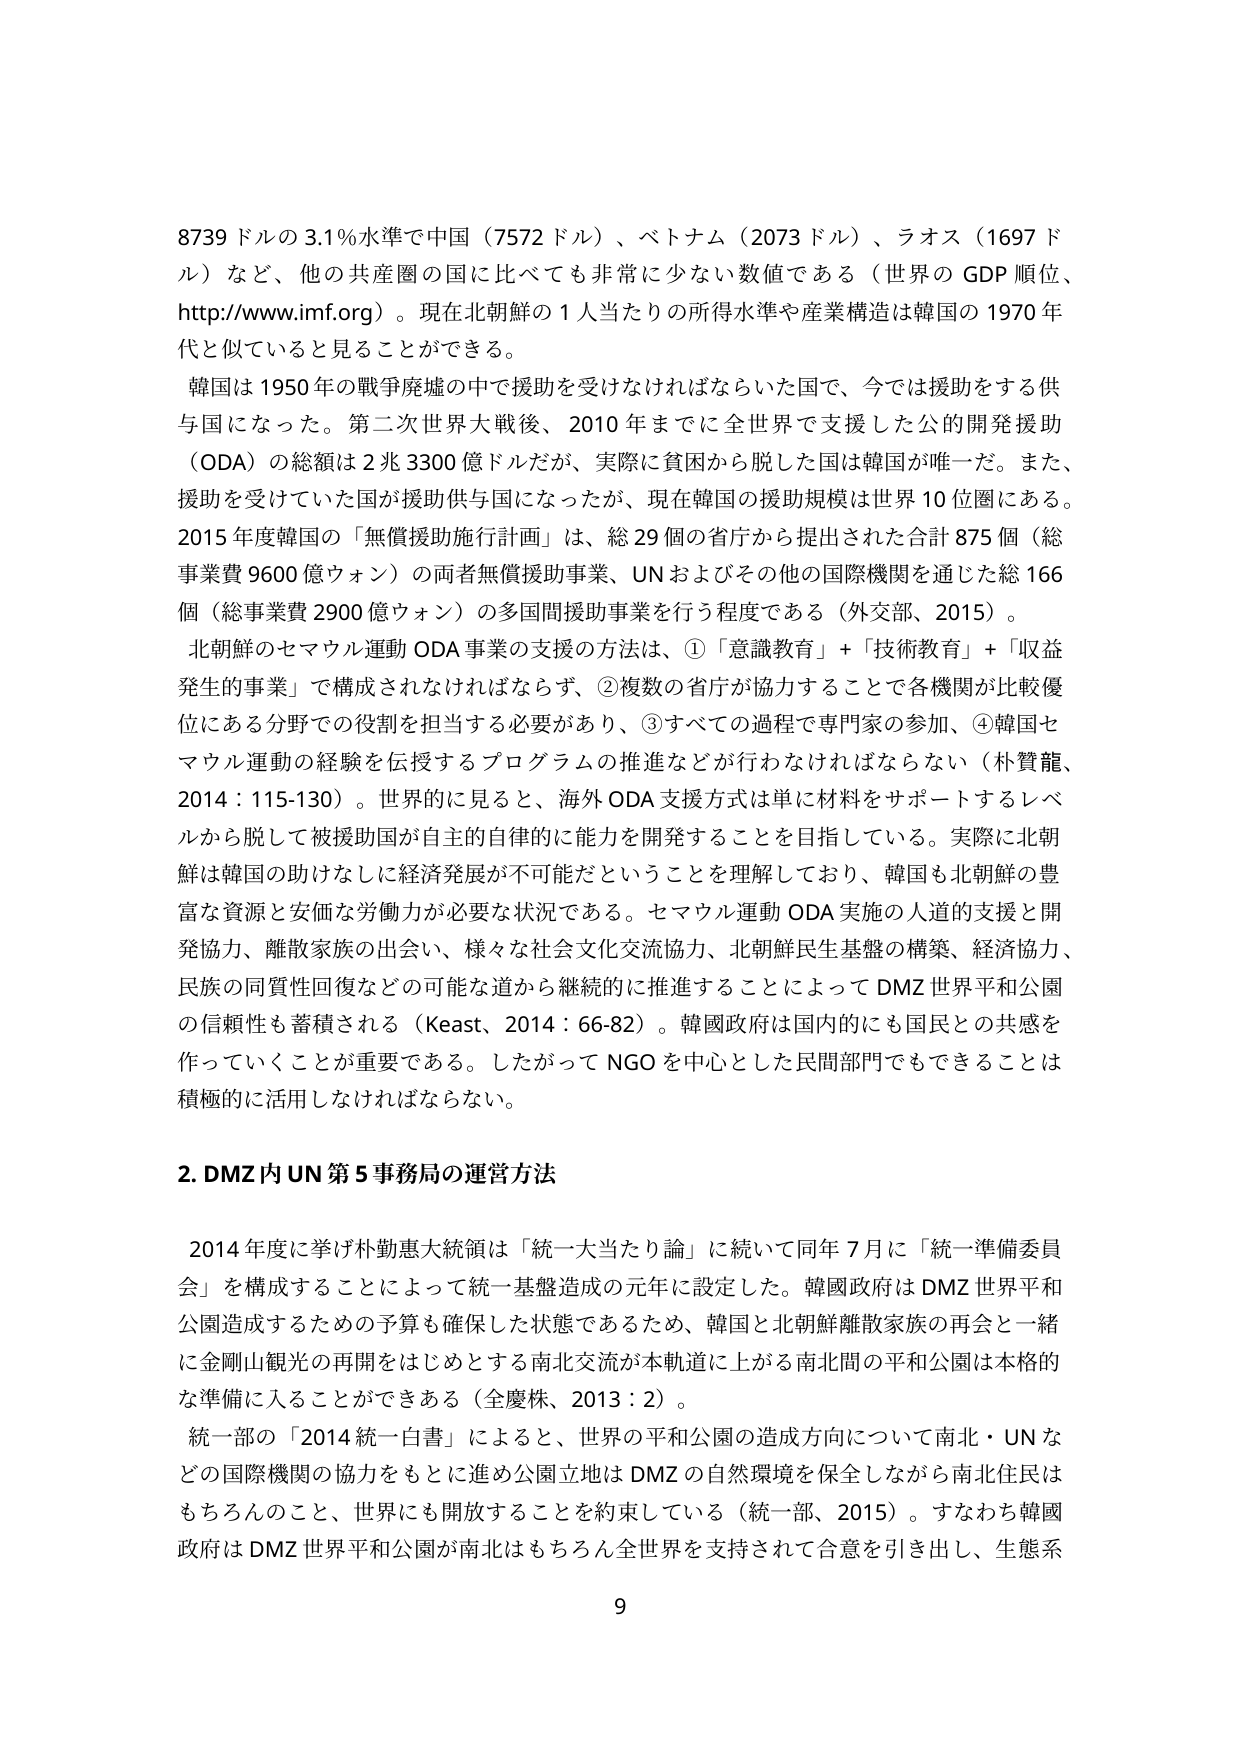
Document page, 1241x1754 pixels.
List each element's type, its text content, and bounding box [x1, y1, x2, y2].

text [177, 217, 1063, 367]
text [177, 1417, 1063, 1567]
text 2014年度に挙げ朴勤惠大統領は「統一大当たり論」に続いて同年7月に「統一準備委員会」を構成することによって統一基盤造成の元年に設定した。韓國政府はDMZ世界平和公園造成するための予算も確保した状態であるため、韓国と北朝鮮離散家族の再会と一緒に金剛山観光の再開をはじめとする南北交流が本軌道に上がる南北間の平和公園は本格的な準備に入ることができある（全慶株、2013：2）。 [177, 1229, 1063, 1417]
text 2. DMZ内UN第5事務局の運営方法 [177, 1154, 1063, 1192]
text 北朝鮮のセマウル運動ODA事業の支援の方法は、①「意識教育」+「技術教育」+「収益発生的事業」で構成されなければならず、②複数の省庁が協力することで各機関が比較優位にある分野での役割を担当する必要があり、③すべての過程で専門家の参加、④韓国セマウル運動の経験を伝授するプログラムの推進などが行わなければならない（朴贊龍、2014：115-130）。世界的に見ると、海外ODA支援方式は単に材料をサポートするレベルから脱して被援助国が自主的自律的に能力を開発することを目指している。実際に北朝鮮は韓国の助けなしに経済発展が不可能だということを理解しており、韓国も北朝鮮の豊富な資源と安価な労働力が必要な状況である。セマウル運動ODA実施の人道的支援と開発協力、離散家族の出会い、様々な社会文化交流協力、北朝鮮民生基盤の構築、経済協力、民族の同質性回復などの可能な道から継続的に推進することによってDMZ世界平和公園の信頼性も蓄積される（Keast、2014：66-82）。韓國政府は国内的にも国民との共感を作っていくことが重要である。したがってNGOを中心とした民間部門でもできることは積極的に活用しなければならない。 [177, 629, 1063, 1117]
text 韓国は1950年の戰爭廃墟の中で援助を受けなければならいた国で、今では援助をする供与国になった。第二次世界大戦後、2010年までに全世界で支援した公的開発援助（ODA）の総額は2兆3300億ドルだが、実際に貧困から脱した国は韓国が唯一だ。また、援助を受けていた国が援助供与国になったが、現在韓国の援助規模は世界10位圏にある。2015年度韓国の「無償援助施行計画」は、総29個の省庁から提出された合計875個（総事業費9600億ウォン）の両者無償援助事業、UNおよびその他の国際機関を通じた総166個（総事業費2900億ウォン）の多国間援助事業を行う程度である（外交部、2015）。 [177, 367, 1063, 629]
